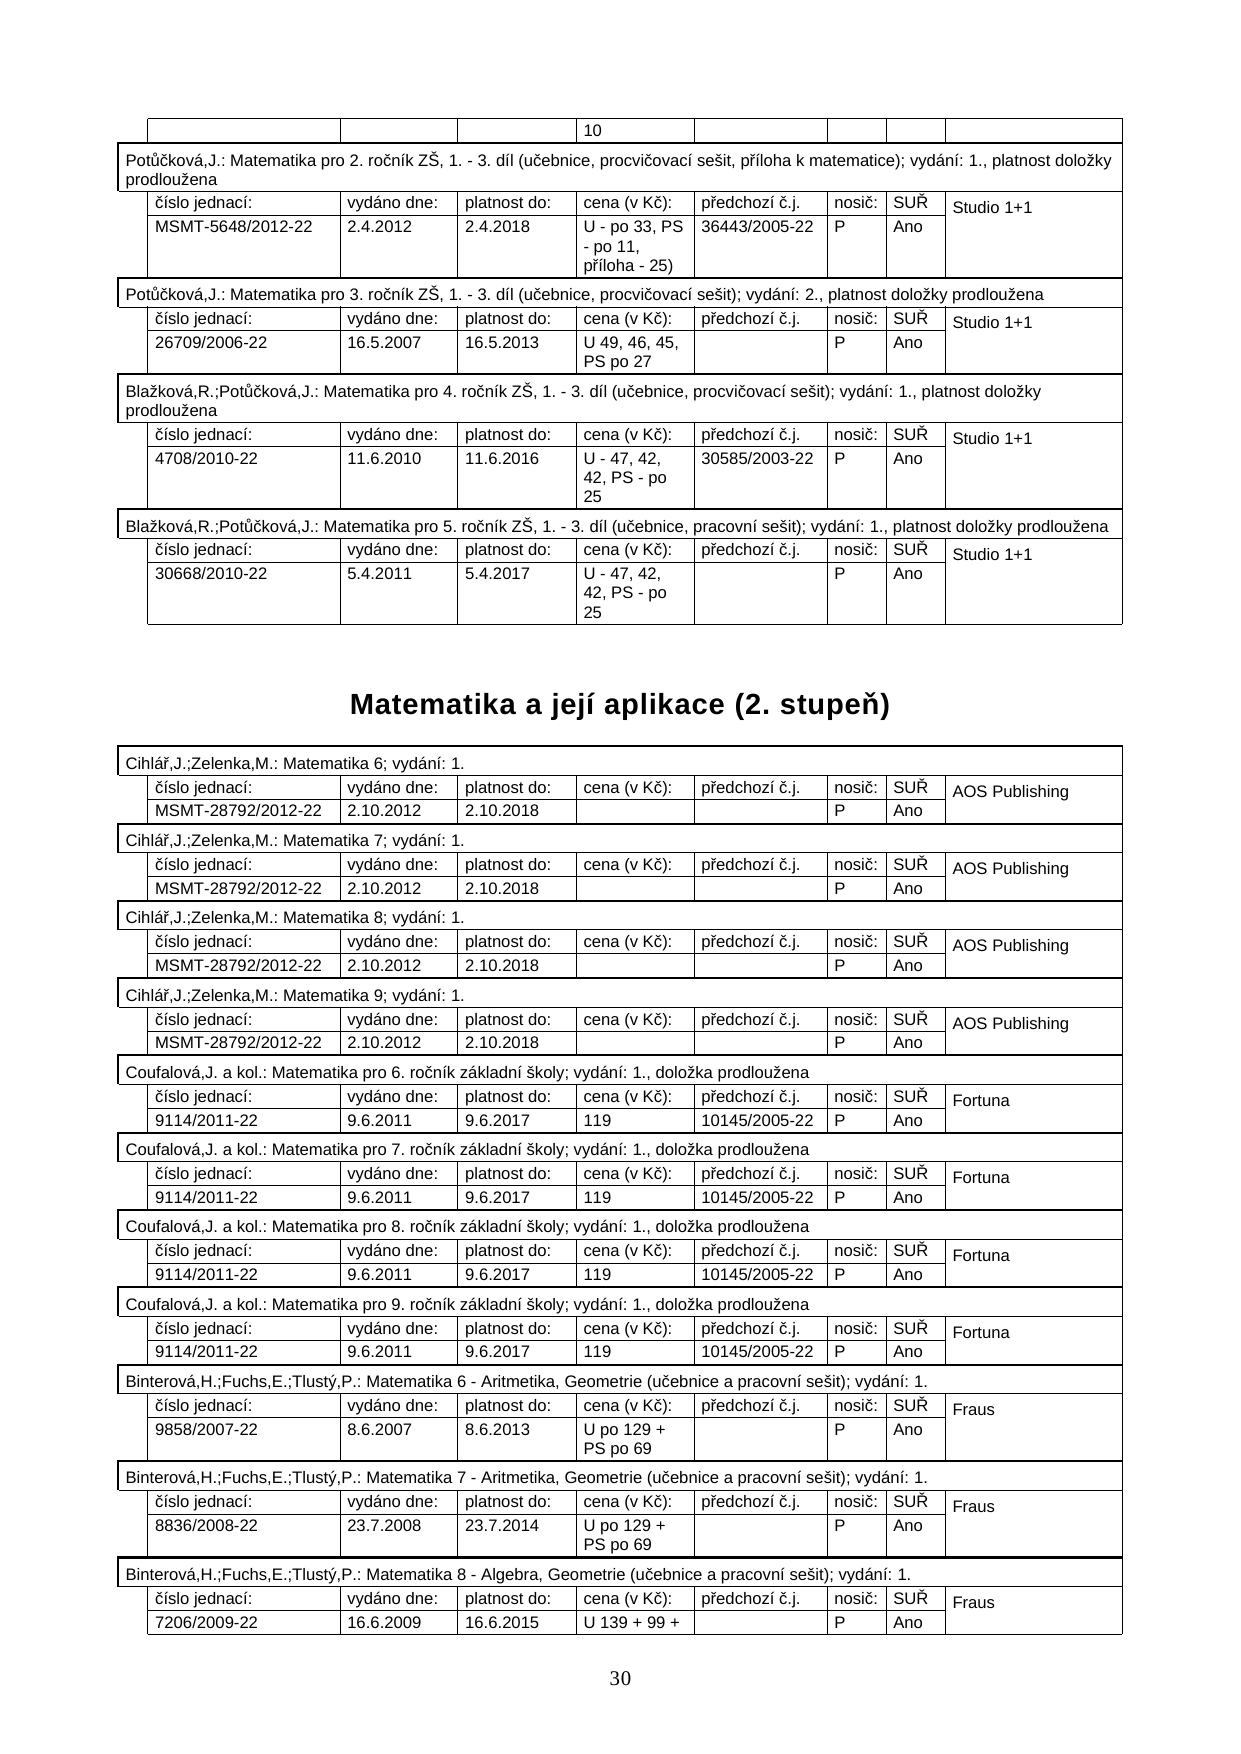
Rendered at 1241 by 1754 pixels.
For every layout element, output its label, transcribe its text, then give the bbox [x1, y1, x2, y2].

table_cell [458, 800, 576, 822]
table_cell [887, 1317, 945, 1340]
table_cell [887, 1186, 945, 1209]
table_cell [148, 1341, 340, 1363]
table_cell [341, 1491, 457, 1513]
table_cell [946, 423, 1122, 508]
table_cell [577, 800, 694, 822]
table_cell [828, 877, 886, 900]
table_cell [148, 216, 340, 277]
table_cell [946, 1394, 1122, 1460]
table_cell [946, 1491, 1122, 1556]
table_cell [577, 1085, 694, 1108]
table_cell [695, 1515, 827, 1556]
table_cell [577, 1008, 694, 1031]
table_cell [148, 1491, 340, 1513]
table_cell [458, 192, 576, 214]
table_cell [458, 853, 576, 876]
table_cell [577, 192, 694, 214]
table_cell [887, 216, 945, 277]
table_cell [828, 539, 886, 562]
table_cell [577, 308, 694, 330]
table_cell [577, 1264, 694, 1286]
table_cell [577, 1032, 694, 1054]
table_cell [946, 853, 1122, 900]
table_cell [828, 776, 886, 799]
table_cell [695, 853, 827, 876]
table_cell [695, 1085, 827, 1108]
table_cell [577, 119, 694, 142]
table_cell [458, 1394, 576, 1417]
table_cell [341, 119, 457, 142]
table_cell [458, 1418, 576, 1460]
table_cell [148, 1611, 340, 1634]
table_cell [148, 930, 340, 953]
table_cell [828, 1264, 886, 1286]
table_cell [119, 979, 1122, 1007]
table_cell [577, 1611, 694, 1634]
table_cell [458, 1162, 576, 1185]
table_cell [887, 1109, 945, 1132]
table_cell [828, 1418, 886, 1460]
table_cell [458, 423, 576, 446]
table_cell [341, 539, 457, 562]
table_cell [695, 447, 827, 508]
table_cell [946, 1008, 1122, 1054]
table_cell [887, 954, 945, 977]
subtitle Matematika a její aplikace (2. stupeň) [118, 687, 1122, 720]
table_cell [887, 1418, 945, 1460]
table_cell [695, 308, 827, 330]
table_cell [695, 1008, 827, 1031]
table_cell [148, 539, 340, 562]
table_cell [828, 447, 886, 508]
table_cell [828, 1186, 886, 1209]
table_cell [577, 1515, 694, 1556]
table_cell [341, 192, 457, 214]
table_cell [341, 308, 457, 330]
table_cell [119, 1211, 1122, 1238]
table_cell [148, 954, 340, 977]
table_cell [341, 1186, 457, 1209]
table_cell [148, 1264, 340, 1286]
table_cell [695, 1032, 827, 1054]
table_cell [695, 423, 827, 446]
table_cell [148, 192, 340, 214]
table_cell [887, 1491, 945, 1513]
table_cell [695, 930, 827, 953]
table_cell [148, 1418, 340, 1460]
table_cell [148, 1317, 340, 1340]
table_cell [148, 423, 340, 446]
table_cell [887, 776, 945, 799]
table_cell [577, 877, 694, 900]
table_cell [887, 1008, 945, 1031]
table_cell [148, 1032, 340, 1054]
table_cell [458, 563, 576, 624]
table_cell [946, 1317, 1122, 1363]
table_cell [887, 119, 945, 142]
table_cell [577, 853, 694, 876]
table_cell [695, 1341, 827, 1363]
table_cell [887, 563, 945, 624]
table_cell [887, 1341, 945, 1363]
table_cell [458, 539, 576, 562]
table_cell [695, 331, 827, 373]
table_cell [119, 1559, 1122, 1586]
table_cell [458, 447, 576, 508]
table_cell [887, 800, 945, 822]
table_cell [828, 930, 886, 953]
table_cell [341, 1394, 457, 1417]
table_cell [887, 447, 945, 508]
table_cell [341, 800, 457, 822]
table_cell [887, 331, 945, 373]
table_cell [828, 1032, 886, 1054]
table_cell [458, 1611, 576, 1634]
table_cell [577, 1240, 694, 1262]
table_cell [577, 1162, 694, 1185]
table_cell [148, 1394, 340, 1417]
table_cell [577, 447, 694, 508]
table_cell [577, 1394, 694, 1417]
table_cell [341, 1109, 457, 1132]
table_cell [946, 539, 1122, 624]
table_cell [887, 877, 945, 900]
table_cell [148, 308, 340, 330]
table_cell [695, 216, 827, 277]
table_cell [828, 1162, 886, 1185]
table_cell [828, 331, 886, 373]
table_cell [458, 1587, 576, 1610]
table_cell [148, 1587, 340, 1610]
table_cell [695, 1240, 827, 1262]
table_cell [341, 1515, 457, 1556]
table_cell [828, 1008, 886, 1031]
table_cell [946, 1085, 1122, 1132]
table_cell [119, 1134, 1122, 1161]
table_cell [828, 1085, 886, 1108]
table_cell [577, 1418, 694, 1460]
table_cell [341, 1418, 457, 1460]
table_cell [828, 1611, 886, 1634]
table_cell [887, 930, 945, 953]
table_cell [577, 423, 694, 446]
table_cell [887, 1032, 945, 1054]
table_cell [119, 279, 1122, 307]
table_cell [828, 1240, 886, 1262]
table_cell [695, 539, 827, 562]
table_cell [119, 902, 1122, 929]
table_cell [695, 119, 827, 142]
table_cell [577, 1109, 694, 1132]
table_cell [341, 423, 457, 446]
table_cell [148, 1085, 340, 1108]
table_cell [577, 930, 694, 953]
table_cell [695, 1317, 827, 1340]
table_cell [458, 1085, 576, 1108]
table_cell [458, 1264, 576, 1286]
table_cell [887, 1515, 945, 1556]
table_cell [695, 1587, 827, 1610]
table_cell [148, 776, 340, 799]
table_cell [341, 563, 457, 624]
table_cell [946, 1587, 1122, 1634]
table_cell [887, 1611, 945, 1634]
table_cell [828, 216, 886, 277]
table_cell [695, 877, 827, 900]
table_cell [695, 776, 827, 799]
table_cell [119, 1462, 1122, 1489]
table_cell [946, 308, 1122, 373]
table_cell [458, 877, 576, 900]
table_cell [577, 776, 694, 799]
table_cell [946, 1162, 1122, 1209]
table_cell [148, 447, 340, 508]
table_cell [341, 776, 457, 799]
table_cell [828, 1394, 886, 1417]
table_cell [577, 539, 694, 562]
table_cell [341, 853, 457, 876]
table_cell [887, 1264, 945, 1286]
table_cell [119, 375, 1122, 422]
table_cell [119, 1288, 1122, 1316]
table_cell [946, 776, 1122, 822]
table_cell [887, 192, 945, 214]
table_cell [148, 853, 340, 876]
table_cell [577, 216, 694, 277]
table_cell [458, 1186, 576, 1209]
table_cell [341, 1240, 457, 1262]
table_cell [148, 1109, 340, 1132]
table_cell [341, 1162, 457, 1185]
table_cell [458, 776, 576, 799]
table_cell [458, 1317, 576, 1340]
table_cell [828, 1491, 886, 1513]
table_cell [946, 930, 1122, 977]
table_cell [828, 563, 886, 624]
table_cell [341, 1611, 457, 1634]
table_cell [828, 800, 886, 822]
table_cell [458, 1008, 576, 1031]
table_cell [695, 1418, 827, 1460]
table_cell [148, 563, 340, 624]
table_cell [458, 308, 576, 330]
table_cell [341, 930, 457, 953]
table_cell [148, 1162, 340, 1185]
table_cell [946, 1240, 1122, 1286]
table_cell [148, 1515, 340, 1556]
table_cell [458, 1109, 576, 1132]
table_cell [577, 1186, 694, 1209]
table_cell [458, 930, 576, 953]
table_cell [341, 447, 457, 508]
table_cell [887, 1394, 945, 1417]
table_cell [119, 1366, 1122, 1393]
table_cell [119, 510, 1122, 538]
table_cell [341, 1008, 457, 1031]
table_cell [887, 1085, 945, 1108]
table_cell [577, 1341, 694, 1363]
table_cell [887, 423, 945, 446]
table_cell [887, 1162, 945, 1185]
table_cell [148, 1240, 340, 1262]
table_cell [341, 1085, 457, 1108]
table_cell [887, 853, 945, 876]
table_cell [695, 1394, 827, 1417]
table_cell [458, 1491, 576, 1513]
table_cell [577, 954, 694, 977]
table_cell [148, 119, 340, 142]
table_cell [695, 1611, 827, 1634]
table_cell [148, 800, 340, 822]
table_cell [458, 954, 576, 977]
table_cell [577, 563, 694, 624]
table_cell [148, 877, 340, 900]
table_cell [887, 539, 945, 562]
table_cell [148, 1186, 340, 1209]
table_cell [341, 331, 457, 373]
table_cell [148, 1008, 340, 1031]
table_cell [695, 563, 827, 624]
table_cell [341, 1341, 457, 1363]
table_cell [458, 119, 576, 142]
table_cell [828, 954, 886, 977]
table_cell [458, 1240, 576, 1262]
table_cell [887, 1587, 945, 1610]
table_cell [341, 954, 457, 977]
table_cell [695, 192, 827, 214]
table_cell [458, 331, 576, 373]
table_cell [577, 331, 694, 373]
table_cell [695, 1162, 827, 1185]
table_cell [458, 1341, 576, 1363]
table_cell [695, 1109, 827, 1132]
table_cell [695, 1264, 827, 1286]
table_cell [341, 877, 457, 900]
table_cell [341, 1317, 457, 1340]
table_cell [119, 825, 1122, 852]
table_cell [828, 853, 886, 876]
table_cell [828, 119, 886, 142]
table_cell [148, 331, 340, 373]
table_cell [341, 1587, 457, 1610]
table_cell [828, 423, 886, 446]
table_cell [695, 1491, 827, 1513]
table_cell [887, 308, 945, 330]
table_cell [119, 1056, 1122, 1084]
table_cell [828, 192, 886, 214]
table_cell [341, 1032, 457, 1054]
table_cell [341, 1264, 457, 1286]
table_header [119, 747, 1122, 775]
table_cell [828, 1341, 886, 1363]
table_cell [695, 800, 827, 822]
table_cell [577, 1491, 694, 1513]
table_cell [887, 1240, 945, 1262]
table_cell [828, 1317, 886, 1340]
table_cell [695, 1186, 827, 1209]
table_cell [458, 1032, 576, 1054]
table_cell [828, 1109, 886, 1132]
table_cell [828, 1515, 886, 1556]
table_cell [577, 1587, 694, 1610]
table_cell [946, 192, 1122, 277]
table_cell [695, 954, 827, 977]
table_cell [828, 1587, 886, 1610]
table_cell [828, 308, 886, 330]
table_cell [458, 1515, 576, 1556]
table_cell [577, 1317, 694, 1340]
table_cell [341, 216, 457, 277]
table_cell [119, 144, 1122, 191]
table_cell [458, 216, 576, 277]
